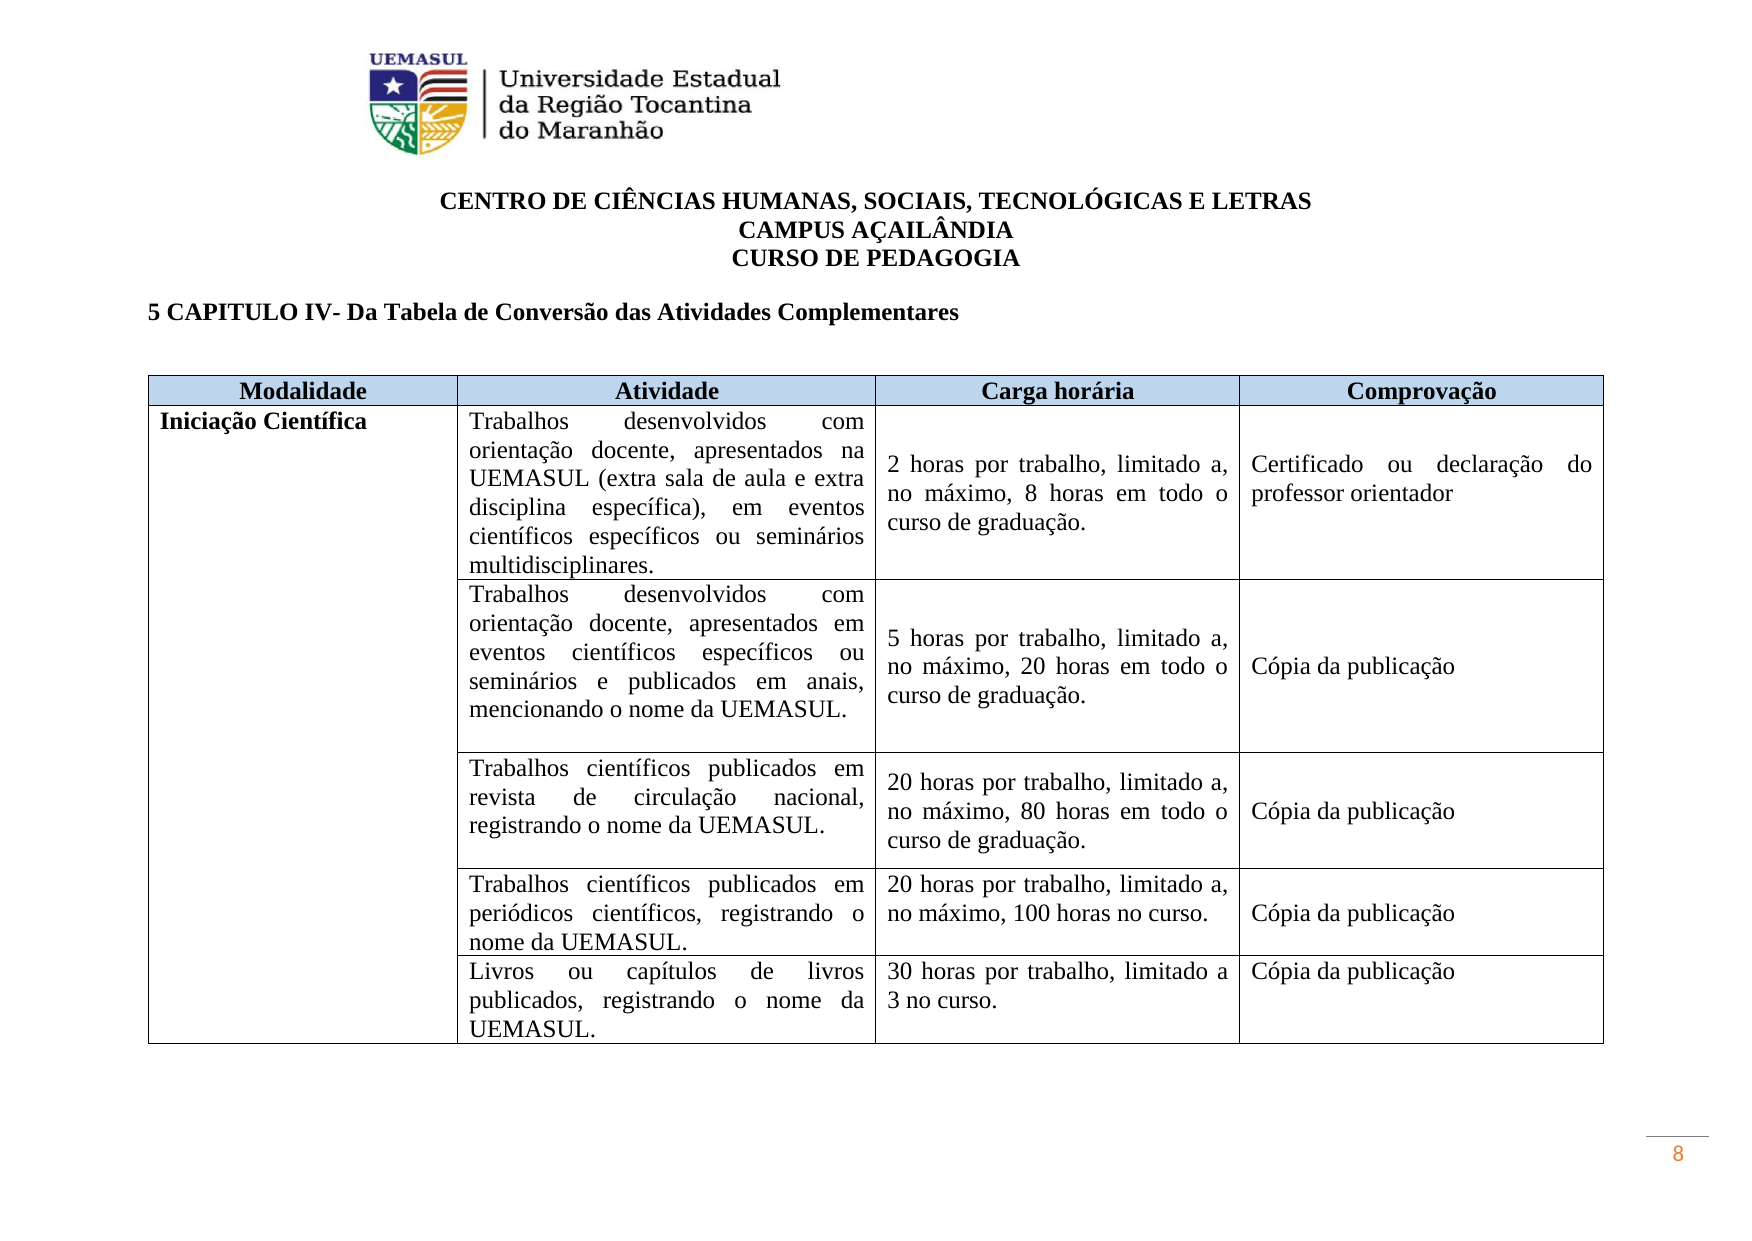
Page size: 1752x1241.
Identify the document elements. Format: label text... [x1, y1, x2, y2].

table_cell 5 horas por trabalho, limitado a, no máximo, 20 horas em todo o curso de graduação. [876, 580, 1239, 752]
table_cell Trabalhos desenvolvidos com orientação docente, apresentados na UEMASUL (extra sala de aula e extra disciplina específica), em eventos científicos específicos ou seminários multidisciplinares. [458, 406, 875, 578]
table_cell Iniciação Científica [149, 406, 457, 1043]
table_cell Cópia da publicação [1240, 580, 1603, 752]
table_cell Livros ou capítulos de livros publicados, registrando o nome da UEMASUL. [458, 956, 875, 1043]
table_cell Cópia da publicação [1240, 956, 1603, 1043]
table_cell Trabalhos desenvolvidos com orientação docente, apresentados em eventos científicos específicos ou seminários e publicados em anais, mencionando o nome da UEMASUL. [458, 580, 875, 752]
table_cell Certificado ou declaração do professor orientador [1240, 406, 1603, 578]
table_cell 2 horas por trabalho, limitado a, no máximo, 8 horas em todo o curso de graduação. [876, 406, 1239, 578]
table_cell Cópia da publicação [1240, 753, 1603, 868]
table_cell Trabalhos científicos publicados em revista de circulação nacional, registrando o nome da UEMASUL. [458, 753, 875, 868]
table_cell 20 horas por trabalho, limitado a, no máximo, 80 horas em todo o curso de graduação. [876, 753, 1239, 868]
table_cell 20 horas por trabalho, limitado a, no máximo, 100 horas no curso. [876, 869, 1239, 955]
table_header Carga horária [876, 376, 1239, 405]
picture [351, 52, 789, 159]
table_header Modalidade [149, 376, 457, 405]
table_cell Trabalhos científicos publicados em periódicos científicos, registrando o nome da UEMASUL. [458, 869, 875, 955]
subtitle 5 CAPITULO IV- Da Tabela de Conversão das Atividades Complementares [148, 297, 1604, 326]
table_header Comprovação [1240, 376, 1603, 405]
table_cell 30 horas por trabalho, limitado a 3 no curso. [876, 956, 1239, 1043]
table_cell Cópia da publicação [1240, 869, 1603, 955]
table_header Atividade [458, 376, 875, 405]
